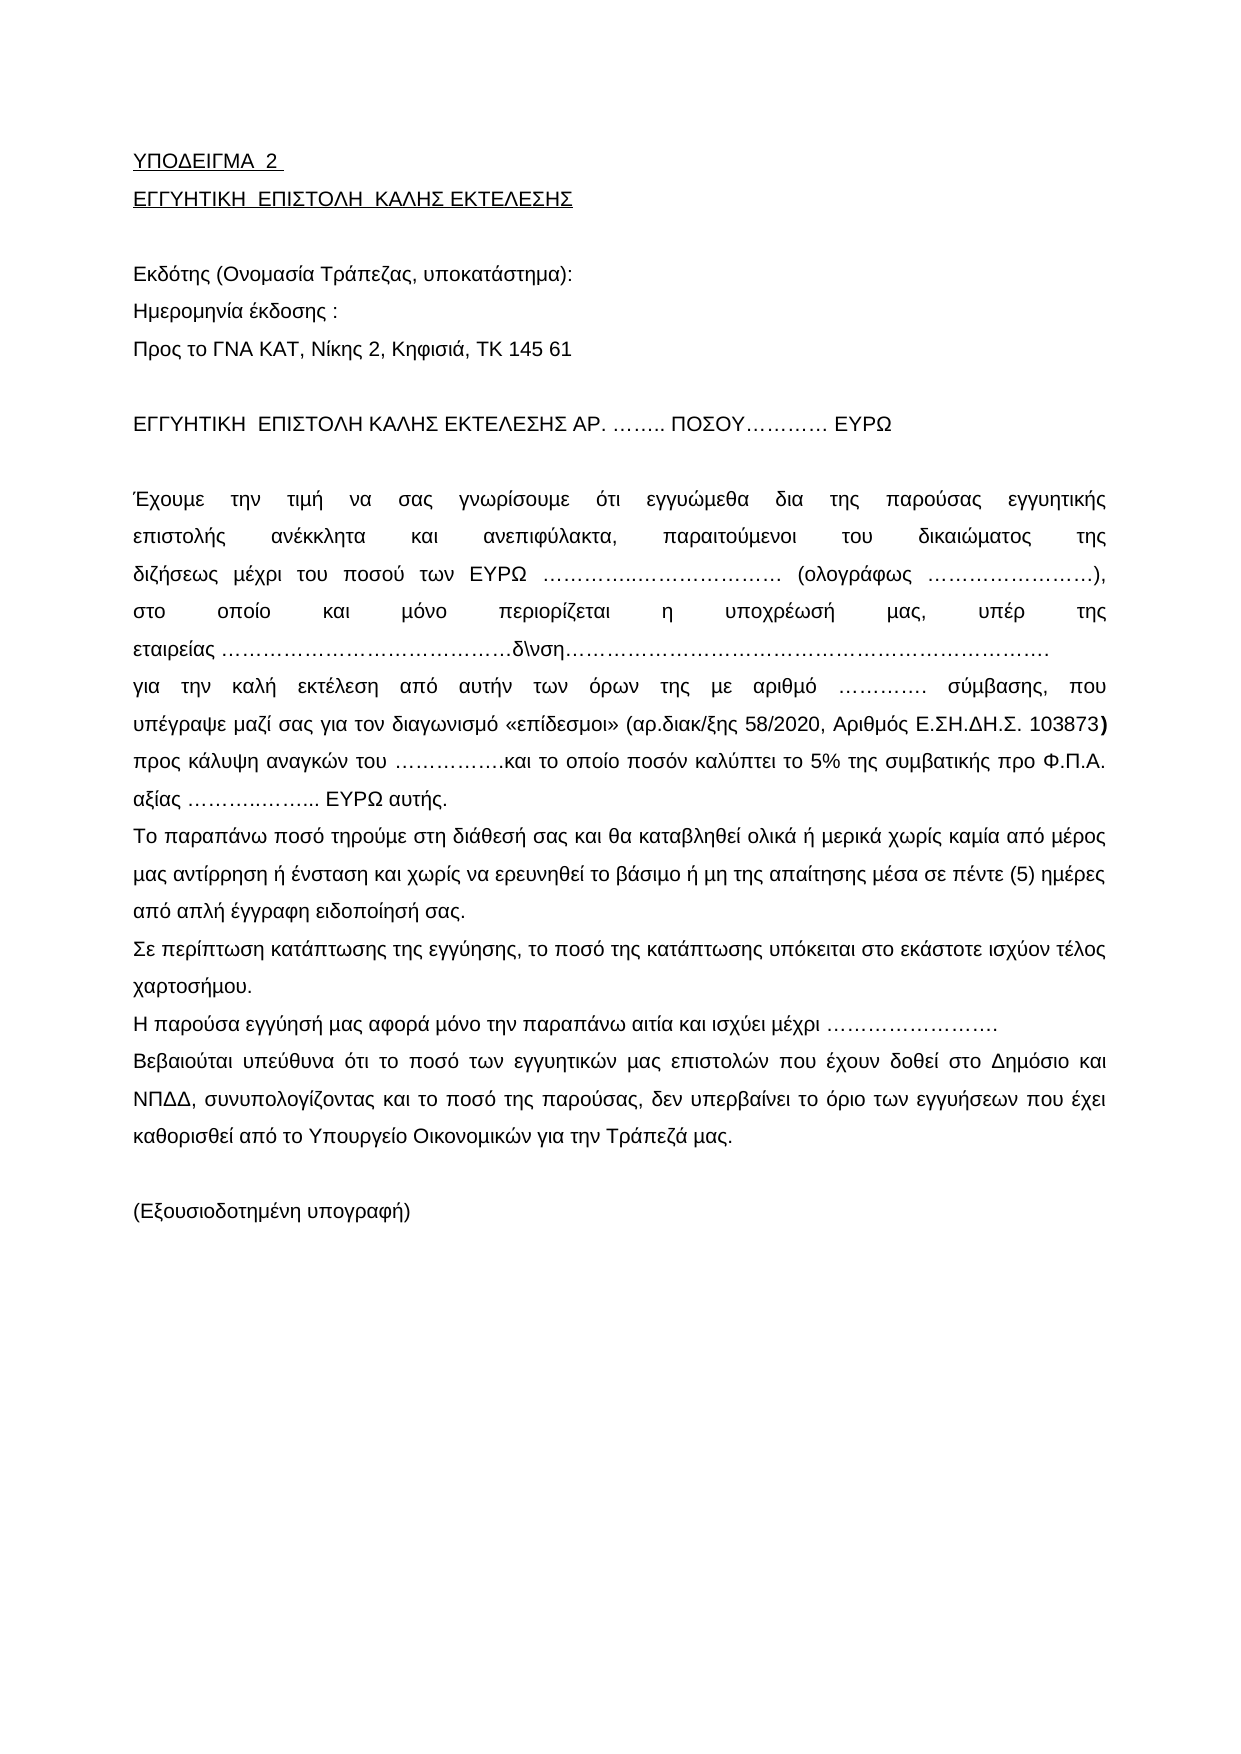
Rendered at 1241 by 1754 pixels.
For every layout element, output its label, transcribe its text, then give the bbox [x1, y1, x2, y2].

text Σε περίπτωση κατάπτωσης της εγγύησης, το ποσό της κατάπτωσης υπόκειται στο εκάστοτε ισχύον τέλος χαρτοσήµου. [133, 923, 1107, 998]
text (Εξουσιοδοτημένη υπογραφή) [133, 1185, 1107, 1223]
text ΕΓΓΥΗΤΙΚΗ ΕΠΙΣΤΟΛΗ ΚΑΛΗΣ ΕΚΤΕΛΕΣΗΣ [133, 173, 1107, 210]
text Εκδότης (Ονομασία Τράπεζας, υποκατάστημα): [133, 248, 1107, 285]
text Ημερομηνία έκδοσης : [133, 285, 1107, 323]
text Το παραπάνω ποσό τηρούµε στη διάθεσή σας και θα καταβληθεί ολικά ή µερικά χωρίς καµία από µέρος µας αντίρρηση ή ένσταση και χωρίς να ερευνηθεί το βάσιµο ή µη της απαίτησης µέσα σε πέντε (5) ηµέρες από απλή έγγραφη ειδοποίησή σας. [133, 810, 1107, 923]
text ΕΓΓΥΗΤΙΚΗ ΕΠΙΣΤΟΛΗ ΚΑΛΗΣ ΕΚΤΕΛΕΣΗΣ ΑΡ. …….. ΠΟΣΟΥ………… ΕΥΡΩ [133, 398, 1107, 435]
text Έχουµε την τιµή να σας γνωρίσουµε ότι εγγυώµεθα δια της παρούσας εγγυητικής επιστολής ανέκκλητα και ανεπιφύλακτα, παραιτούµενοι του δικαιώµατος της διζήσεως µέχρι του ποσού των ΕΥΡΩ …………..………………… (ολογράφως ……………………), στο οποίο και µόνο περιορίζεται η υποχρέωσή µας, υπέρ της εταιρείας ……………………………………δ\νση……………………………………………………………. [133, 473, 1107, 660]
text Η παρούσα εγγύησή µας αφορά µόνο την παραπάνω αιτία και ισχύει µέχρι ……………………. [133, 998, 1107, 1035]
text Βεβαιούται υπεύθυνα ότι το ποσό των εγγυητικών µας επιστολών που έχουν δοθεί στο Δηµόσιο και ΝΠΔΔ, συνυπολογίζοντας και το ποσό της παρούσας, δεν υπερβαίνει το όριο των εγγυήσεων που έχει καθορισθεί από το Υπουργείο Οικονοµικών για την Τράπεζά µας. [133, 1035, 1107, 1148]
text Προς το ΓΝΑ ΚΑΤ, Νίκης 2, Κηφισιά, ΤΚ 145 61 [133, 323, 1107, 360]
text ΥΠΟΔΕΙΓΜΑ 2 [133, 135, 1107, 173]
text για την καλή εκτέλεση από αυτήν των όρων της µε αριθµό …………. σύµβασης, που υπέγραψε μαζί σας για τον διαγωνισμό «επίδεσμοι» (αρ.διακ/ξης 58/2020, Αριθμός Ε.ΣΗ.ΔΗ.Σ. 103873) προς κάλυψη αναγκών του …………….και το οποίο ποσόν καλύπτει το 5% της συµβατικής προ Φ.Π.Α. αξίας ………..……... ΕΥΡΩ αυτής. [133, 660, 1107, 810]
